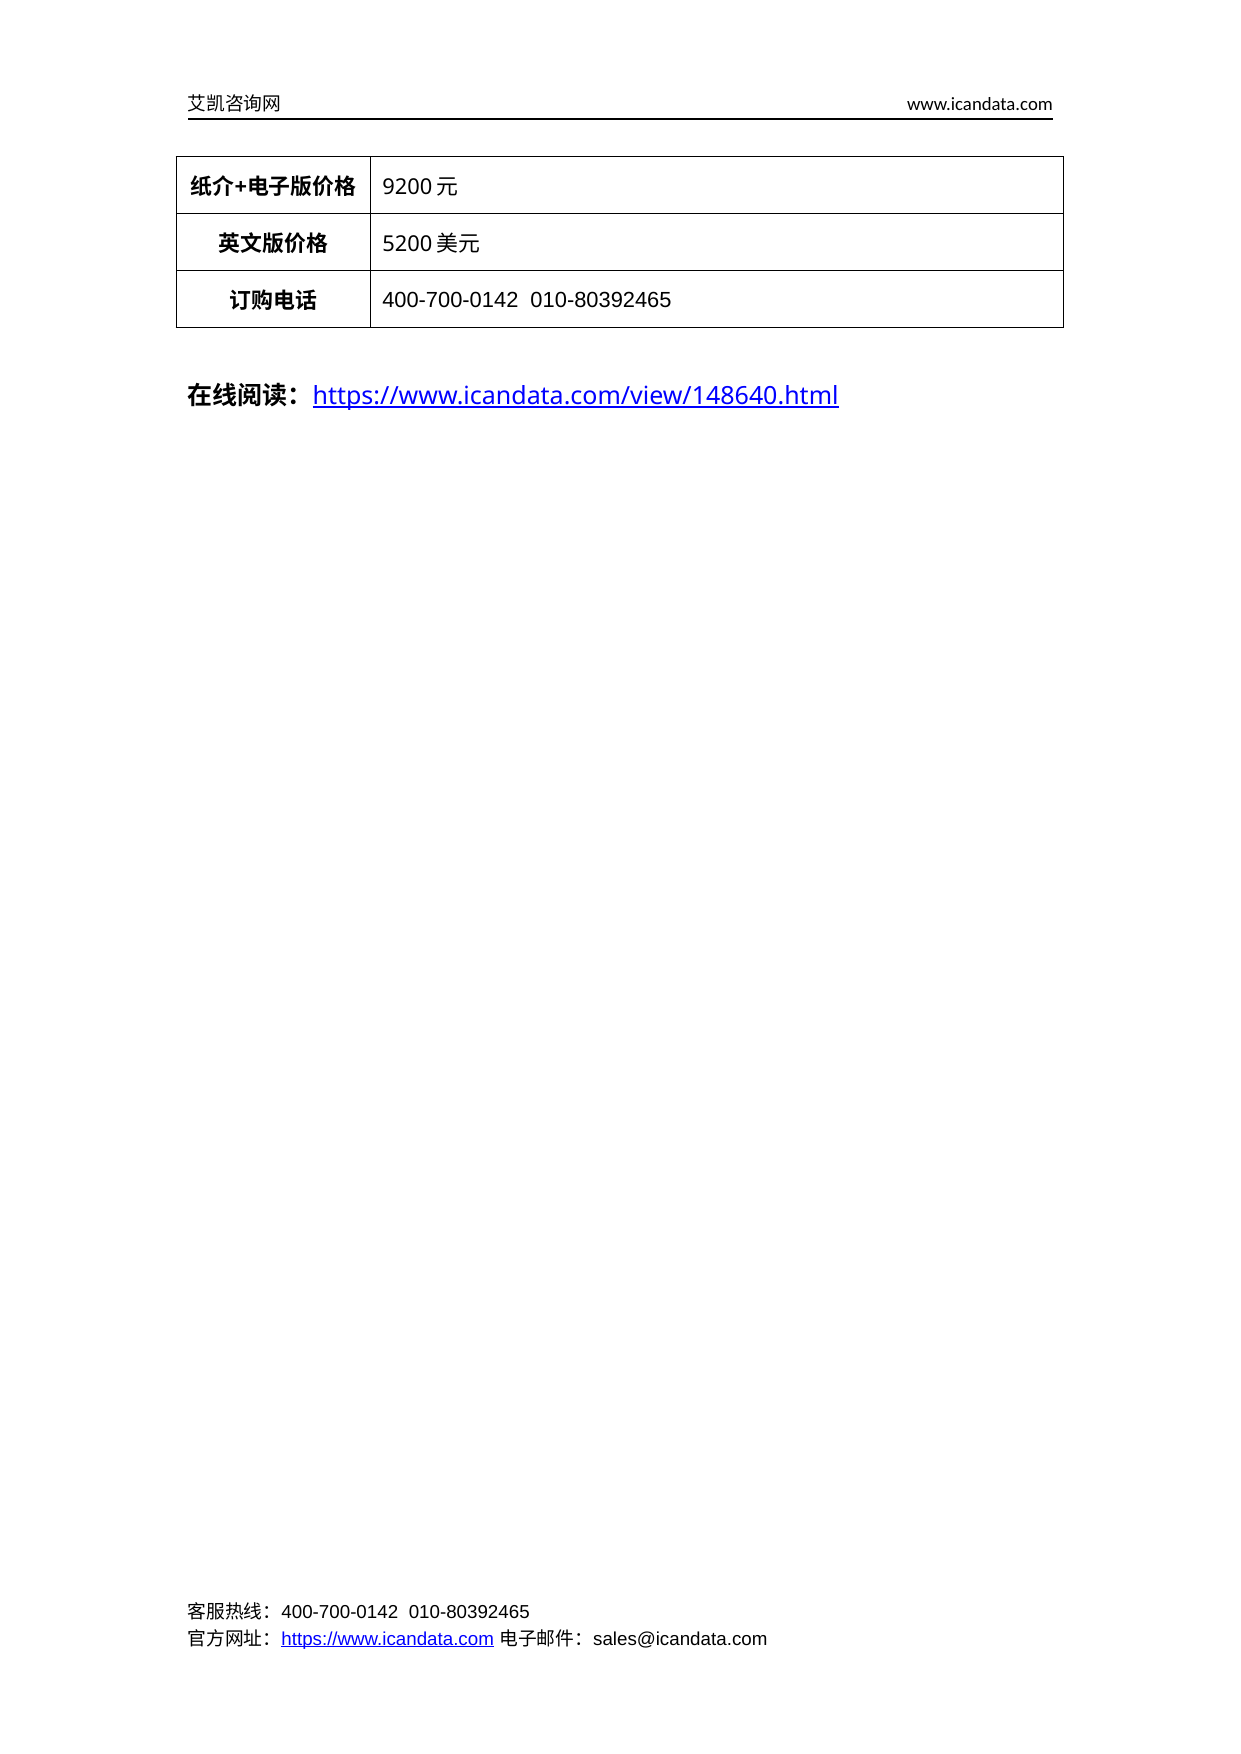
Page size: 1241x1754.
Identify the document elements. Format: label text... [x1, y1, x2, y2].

table_cell 英文版价格 [177, 214, 370, 270]
table_cell 5200美元 [371, 214, 1063, 270]
table_cell 400-700-0142 010-80392465 [371, 271, 1063, 327]
table_cell 订购电话 [177, 271, 370, 327]
text 在线阅读：https://www.icandata.com/view/148640.html [187, 361, 1053, 426]
table_cell 纸介+电子版价格 [177, 157, 370, 213]
table_cell 9200元 [371, 157, 1063, 213]
